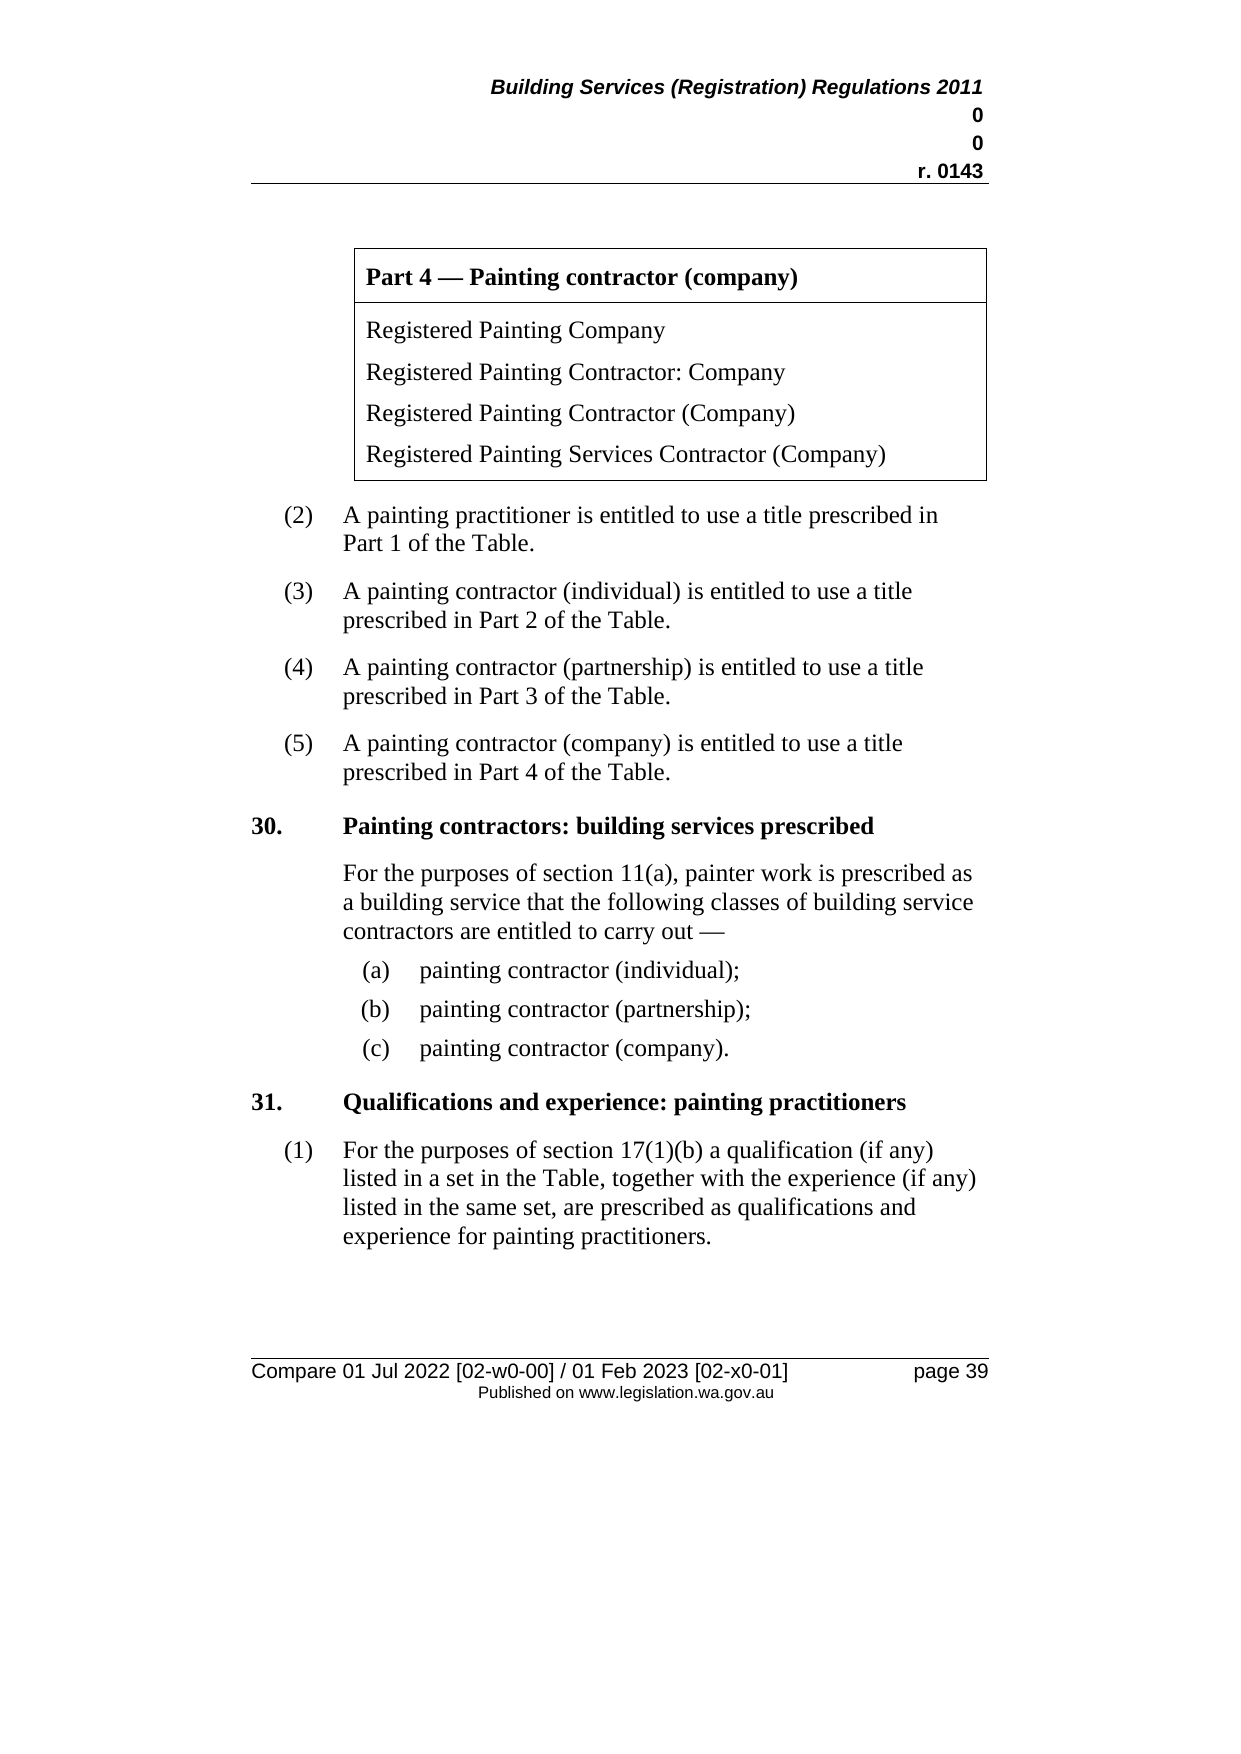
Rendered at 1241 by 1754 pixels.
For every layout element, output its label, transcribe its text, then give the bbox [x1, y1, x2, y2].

text (4) A painting contractor (partnership) is entitled to use a title prescribed in Part 3 of the Table. [251, 652, 989, 710]
text (3) A painting contractor (individual) is entitled to use a title prescribed in Part 2 of the Table. [251, 576, 989, 633]
text For the purposes of section 11(a), painter work is prescribed as a building service that the following classes of building service contractors are entitled to carry out — [251, 858, 989, 945]
text (2) A painting practitioner is entitled to use a title prescribed in Part 1 of the Table. [251, 500, 989, 557]
text (b) painting contractor (partnership); [251, 994, 989, 1023]
text (a) painting contractor (individual); [251, 955, 989, 984]
subtitle 30. Painting contractors: building services prescribed [251, 811, 989, 840]
text (5) A painting contractor (company) is entitled to use a title prescribed in Part 4 of the Table. [251, 728, 989, 786]
text (c) painting contractor (company). [251, 1033, 989, 1062]
table_cell Part 4 — Painting contractor (company) [355, 249, 986, 302]
text (1) For the purposes of section 17(1)(b) a qualification (if any) listed in a set in the Table, together with the experience (if any) listed in the same set, are prescribed as qualifications and experience for painting practitioners. [251, 1135, 989, 1250]
subtitle 31. Qualifications and experience: painting practitioners [251, 1087, 989, 1116]
table_cell Registered Painting Company Registered Painting Contractor: Company Registered Painting Contractor (Company) Registered Painting Services Contractor (Company) [355, 303, 986, 480]
